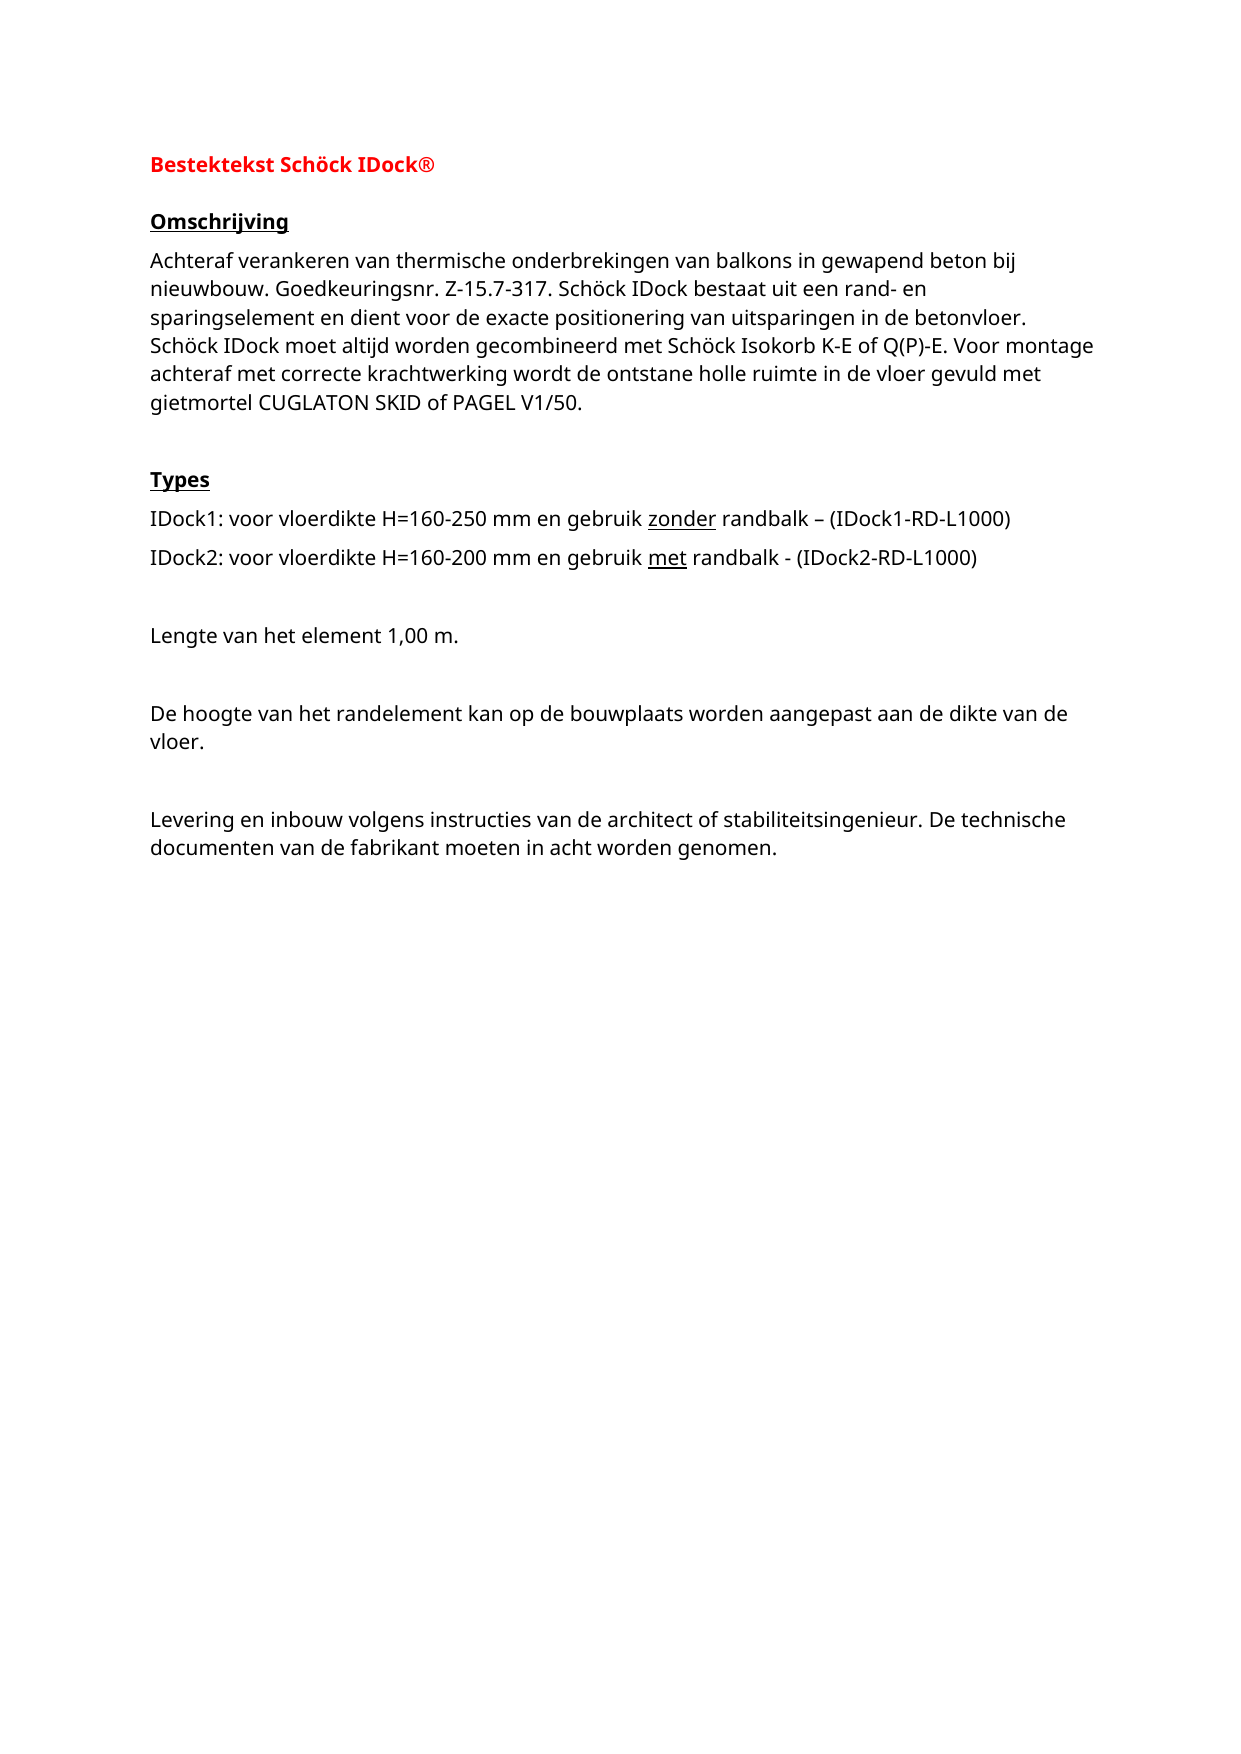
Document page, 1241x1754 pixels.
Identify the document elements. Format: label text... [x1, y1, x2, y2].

text Bestektekst Schöck IDock® [150, 150, 1096, 178]
text Levering en inbouw volgens instructies van de architect of stabiliteitsingenieur. De technische documenten van de fabrikant moeten in acht worden genomen. [150, 805, 1096, 862]
text Omschrijving [150, 207, 1096, 235]
text Types [150, 466, 1096, 494]
text Lengte van het element 1,00 m. [150, 621, 1096, 649]
text IDock1: voor vloerdikte H=160-250 mm en gebruik zonder randbalk – (IDock1-RD-L1000) [150, 504, 1096, 533]
text De hoogte van het randelement kan op de bouwplaats worden aangepast aan de dikte van de vloer. [150, 699, 1096, 756]
text IDock2: voor vloerdikte H=160-200 mm en gebruik met randbalk - (IDock2-RD-L1000) [150, 543, 1096, 572]
text Achteraf verankeren van thermische onderbrekingen van balkons in gewapend beton bij nieuwbouw. Goedkeuringsnr. Z-15.7-317. Schöck IDock bestaat uit een rand- en sparingselement en dient voor de exacte positionering van uitsparingen in de betonvloer. Schöck IDock moet altijd worden gecombineerd met Schöck Isokorb K-E of Q(P)-E. Voor montage achteraf met correcte krachtwerking wordt de ontstane holle ruimte in de vloer gevuld met gietmortel CUGLATON SKID of PAGEL V1/50. [150, 246, 1096, 416]
